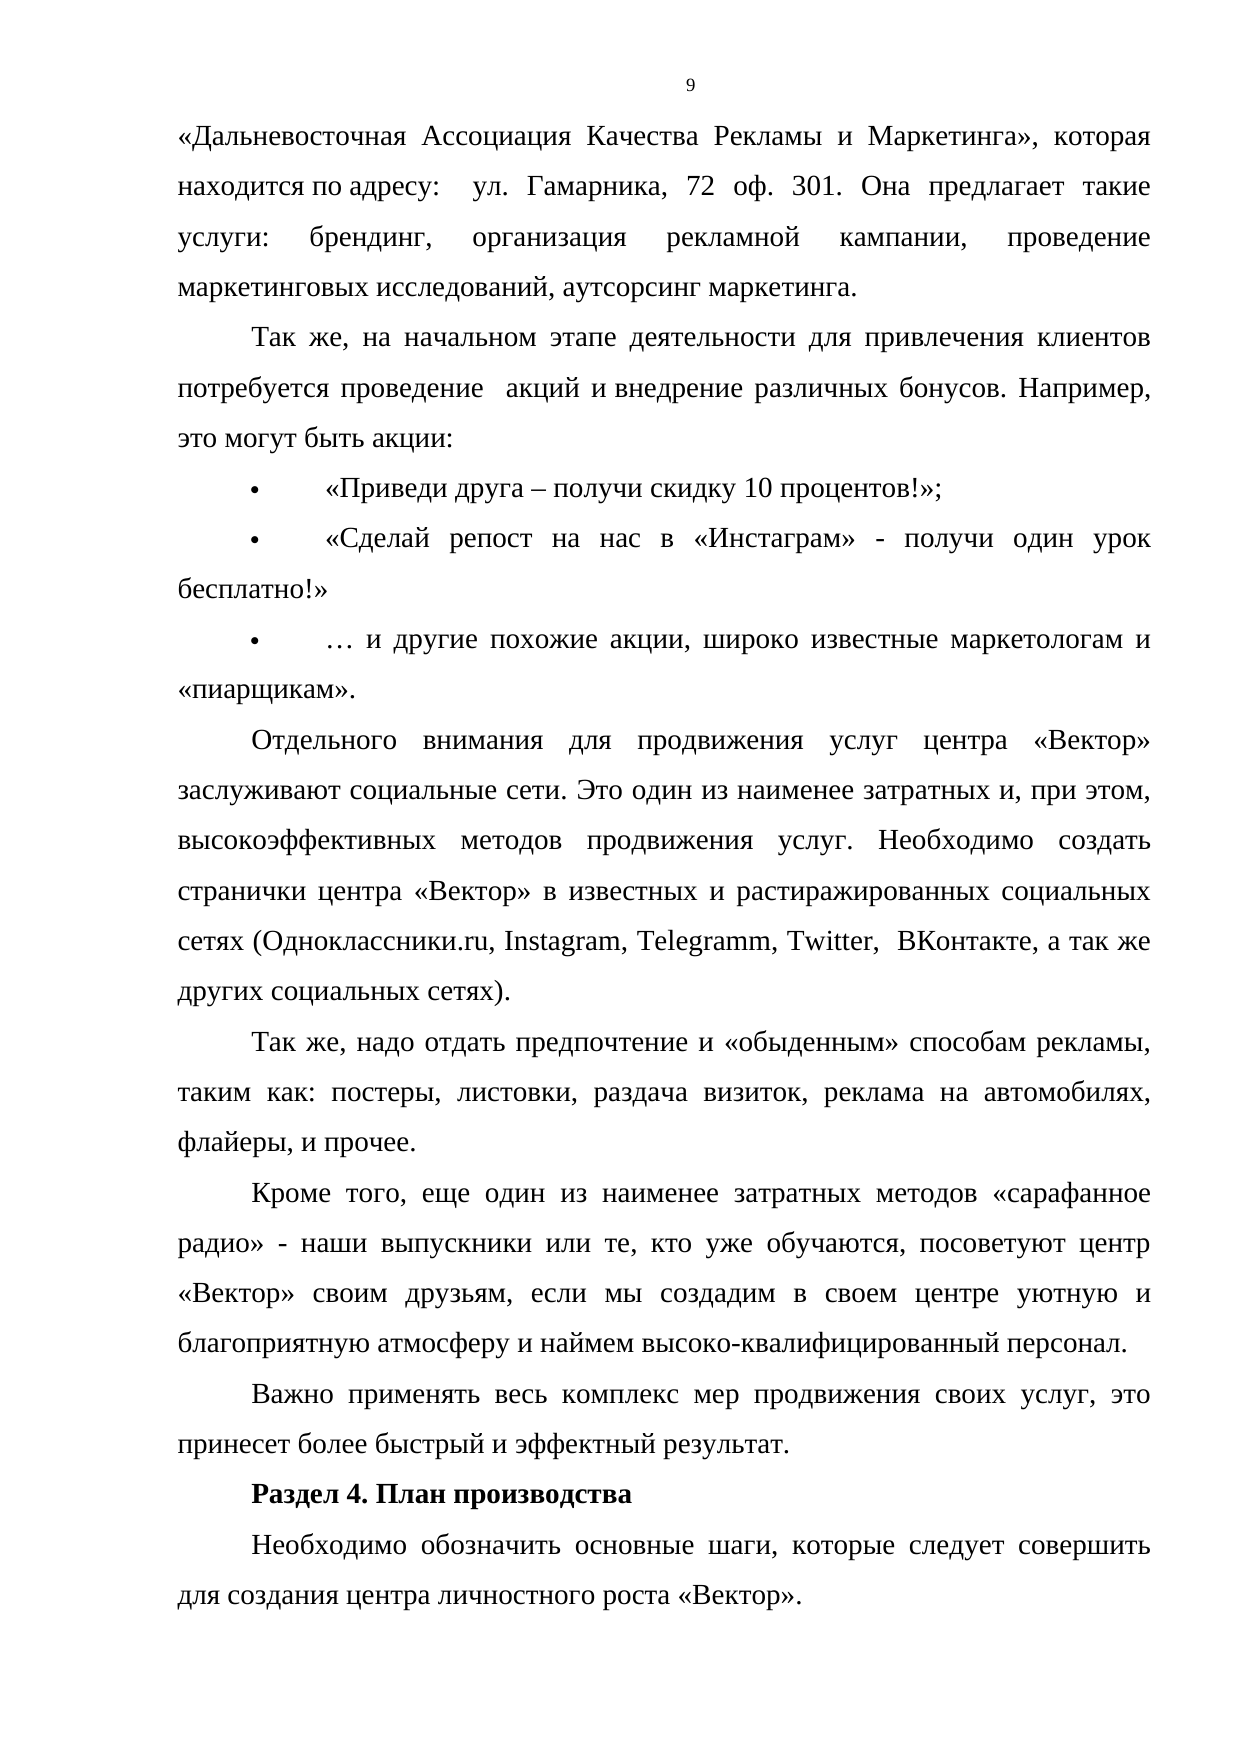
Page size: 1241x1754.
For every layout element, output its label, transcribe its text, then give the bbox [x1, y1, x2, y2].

text Раздел 4. План производства [177, 1477, 1152, 1510]
list … и другие похожие акции, широко известные маркетологам и «пиарщикам». [177, 621, 1152, 705]
list «Сделай репост на нас в «Инстаграм» - получи один урок бесплатно!» [177, 521, 1152, 604]
text Необходимо обозначить основные шаги, которые следует совершить для создания центра личностного роста «Вектор». [177, 1527, 1152, 1611]
text Отдельного внимания для продвижения услуг центра «Вектор» заслуживают социальные сети. Это один из наименее затратных и, при этом, высокоэффективных методов продвижения услуг. Необходимо создать странички центра «Вектор» в известных и растиражированных социальных сетях (Одноклассники.ru, Instagram, Telegramm, Twitter, ВКонтакте, а так же других социальных сетях). [177, 722, 1152, 1007]
text Важно применять весь комплекс мер продвижения своих услуг, это принесет более быстрый и эффектный результат. [177, 1376, 1152, 1460]
text Так же, на начальном этапе деятельности для привлечения клиентов потребуется проведение акций и внедрение различных бонусов. Например, это могут быть акции: [177, 319, 1152, 453]
list «Приведи друга – получи скидку 10 процентов!»; [177, 470, 1152, 504]
text Кроме того, еще один из наименее затратных методов «сарафанное радио» - наши выпускники или те, кто уже обучаются, посоветуют центр «Вектор» своим друзьям, если мы создадим в своем центре уютную и благоприятную атмосферу и наймем высоко-квалифицированный персонал. [177, 1175, 1152, 1359]
text Так же, надо отдать предпочтение и «обыденным» способам рекламы, таким как: постеры, листовки, раздача визиток, реклама на автомобилях, флайеры, и прочее. [177, 1024, 1152, 1158]
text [177, 118, 1152, 303]
